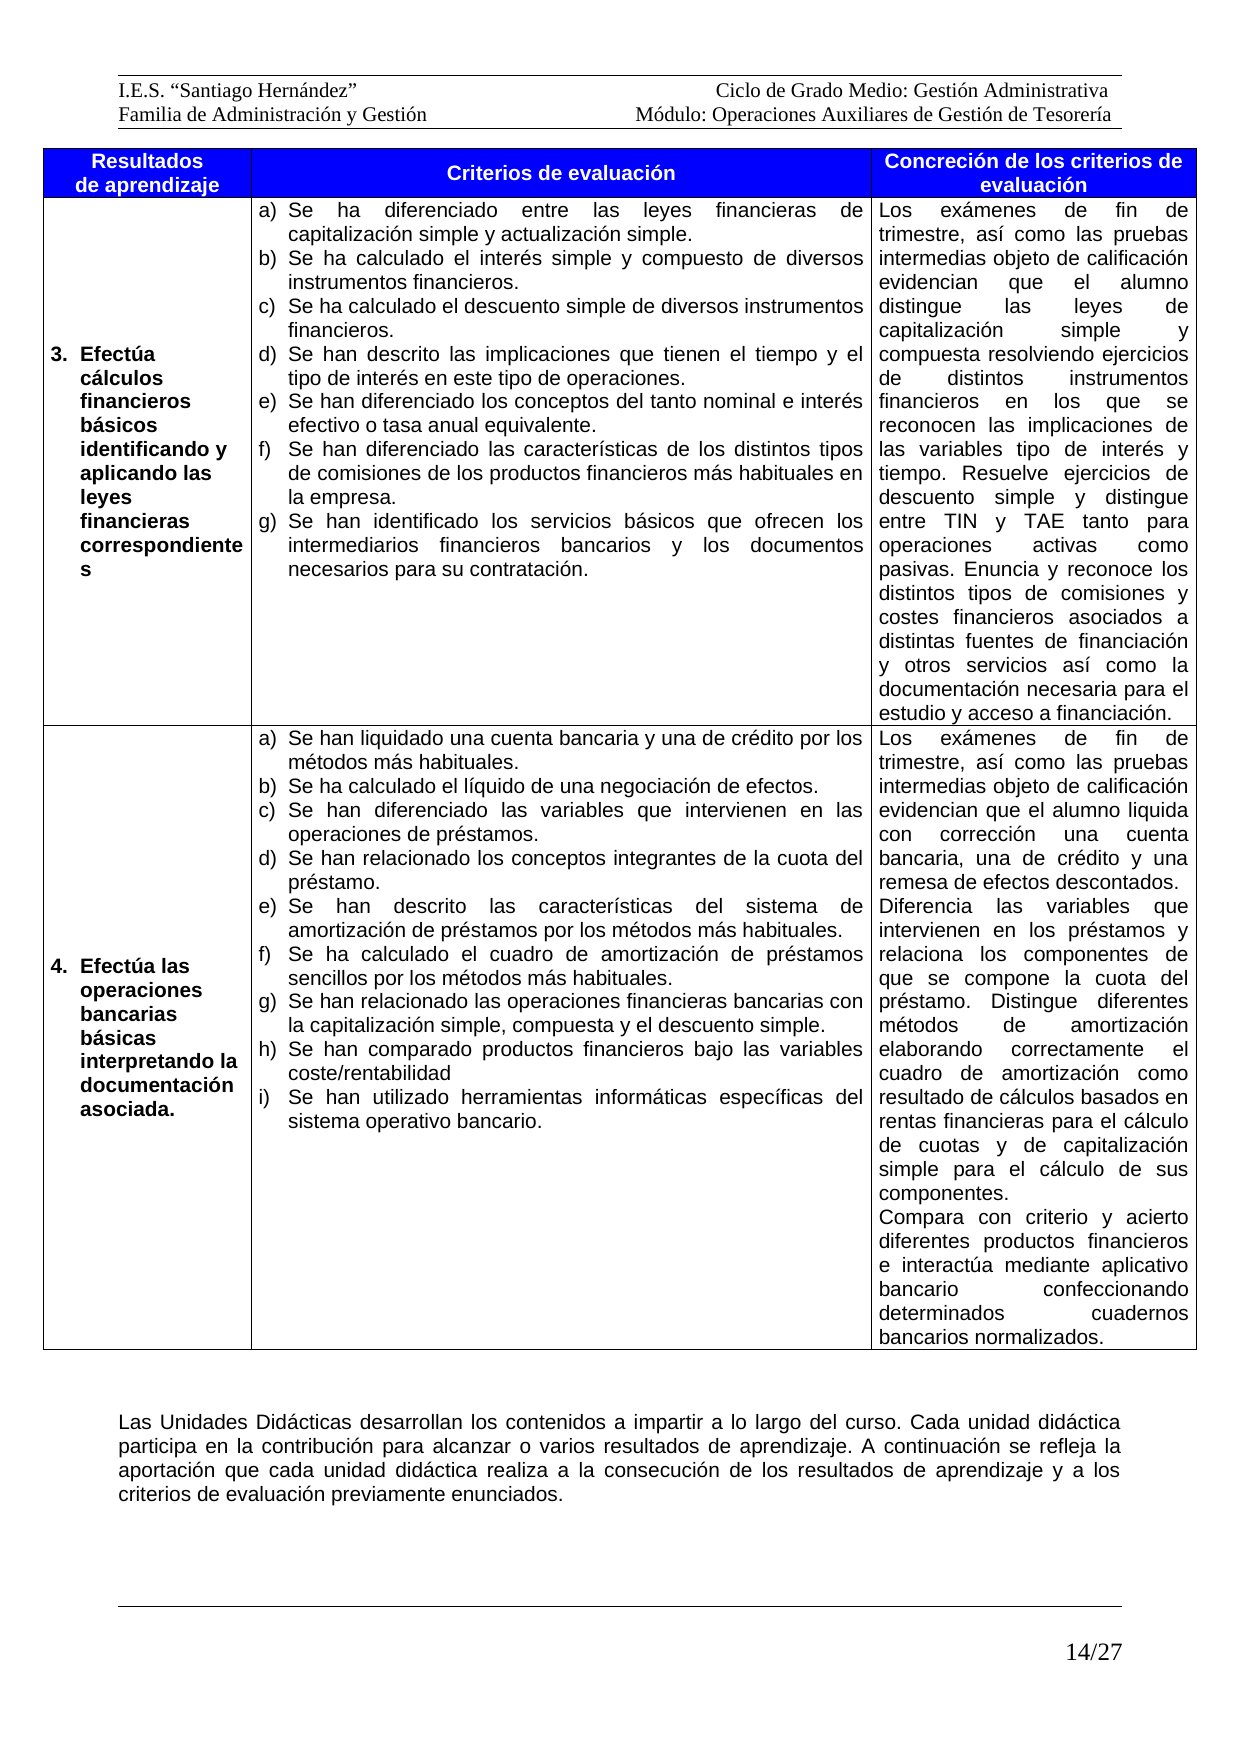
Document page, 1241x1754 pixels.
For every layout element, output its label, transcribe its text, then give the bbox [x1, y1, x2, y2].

table_cell Los exámenes de fin de trimestre, así como las pruebas intermedias objeto de calificación evidencian que el alumno distingue las leyes de capitalización simple y compuesta resolviendo ejercicios de distintos instrumentos financieros en los que se reconocen las implicaciones de las variables tipo de interés y tiempo. Resuelve ejercicios de descuento simple y distingue entre TIN y TAE tanto para operaciones activas como pasivas. Enuncia y reconoce los distintos tipos de comisiones y costes financieros asociados a distintas fuentes de financiación y otros servicios así como la documentación necesaria para el estudio y acceso a financiación. [872, 198, 1196, 725]
table_cell Se ha diferenciado entre las leyes financieras de capitalización simple y actualización simple. Se ha calculado el interés simple y compuesto de diversos instrumentos financieros. Se ha calculado el descuento simple de diversos instrumentos financieros. Se han descrito las implicaciones que tienen el tiempo y el tipo de interés en este tipo de operaciones. Se han diferenciado los conceptos del tanto nominal e interés efectivo o tasa anual equivalente. Se han diferenciado las características de los distintos tipos de comisiones de los productos financieros más habituales en la empresa. Se han identificado los servicios básicos que ofrecen los intermediarios financieros bancarios y los documentos necesarios para su contratación. [252, 198, 871, 725]
table_header Resultados de aprendizaje [44, 149, 91, 197]
text Las Unidades Didácticas desarrollan los contenidos a impartir a lo largo del curso. Cada unidad didáctica participa en la contribución para alcanzar o varios resultados de aprendizaje. A continuación se refleja la aportación que cada unidad didáctica realiza a la consecución de los resultados de aprendizaje y a los criterios de evaluación previamente enunciados. [118, 1410, 1122, 1506]
table_header Criterios de evaluación [252, 149, 871, 197]
table_cell Efectúa cálculos financieros básicos identificando y aplicando las leyes financieras correspondientes [44, 198, 251, 725]
table_cell Se han liquidado una cuenta bancaria y una de crédito por los métodos más habituales. Se ha calculado el líquido de una negociación de efectos. Se han diferenciado las variables que intervienen en las operaciones de préstamos. Se han relacionado los conceptos integrantes de la cuota del préstamo. Se han descrito las características del sistema de amortización de préstamos por los métodos más habituales. Se ha calculado el cuadro de amortización de préstamos sencillos por los métodos más habituales. Se han relacionado las operaciones financieras bancarias con la capitalización simple, compuesta y el descuento simple. Se han comparado productos financieros bajo las variables coste/rentabilidad Se han utilizado herramientas informáticas específicas del sistema operativo bancario. [252, 726, 871, 1349]
table_header Concreción de los criterios de evaluación [872, 149, 980, 197]
table_cell Los exámenes de fin de trimestre, así como las pruebas intermedias objeto de calificación evidencian que el alumno liquida con corrección una cuenta bancaria, una de crédito y una remesa de efectos descontados. Diferencia las variables que intervienen en los préstamos y relaciona los componentes de que se compone la cuota del préstamo. Distingue diferentes métodos de amortización elaborando correctamente el cuadro de amortización como resultado de cálculos basados en rentas financieras para el cálculo de cuotas y de capitalización simple para el cálculo de sus componentes. Compara con criterio y acierto diferentes productos financieros e interactúa mediante aplicativo bancario confeccionando determinados cuadernos bancarios normalizados. [872, 726, 1196, 1349]
table_cell Efectúa las operaciones bancarias básicas interpretando la documentación asociada. [44, 726, 251, 1349]
table_header Resultados de aprendizaje [203, 149, 251, 197]
table_header Concreción de los criterios de evaluación [1087, 149, 1196, 197]
